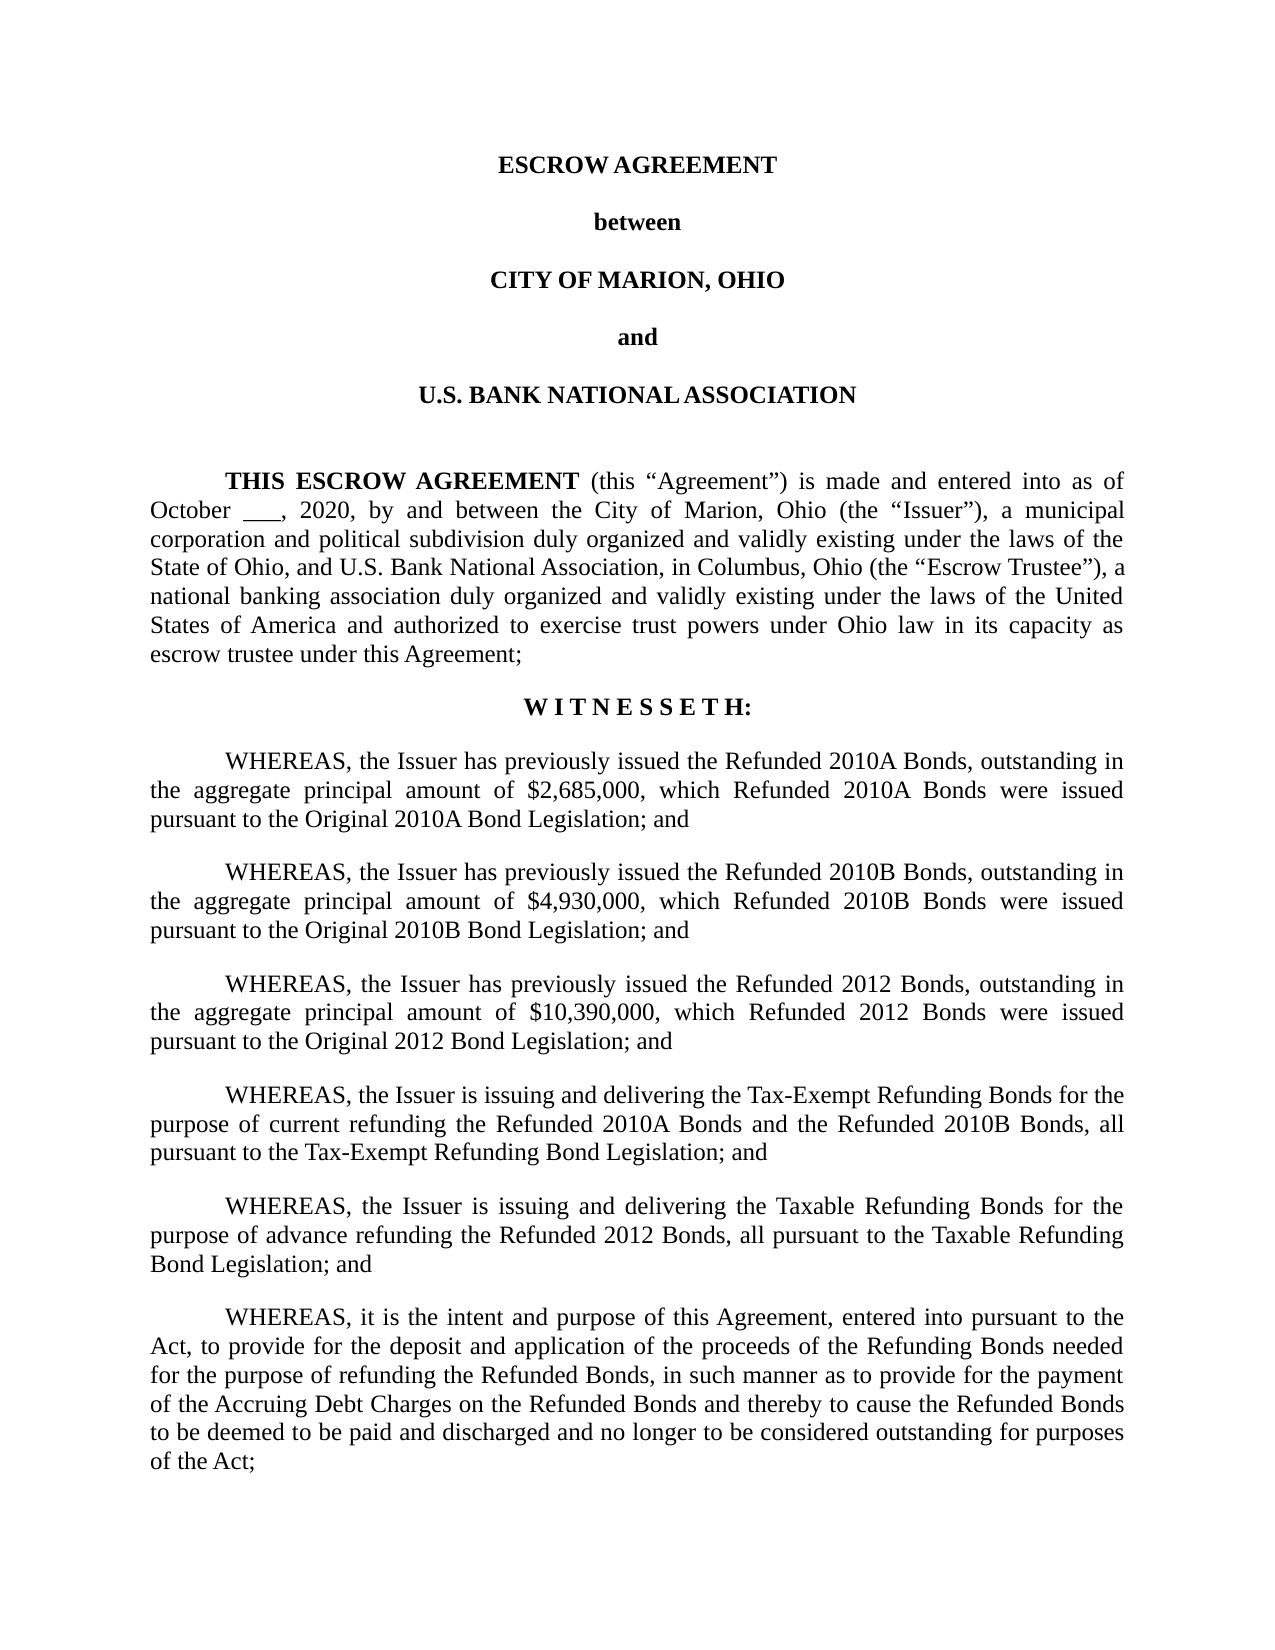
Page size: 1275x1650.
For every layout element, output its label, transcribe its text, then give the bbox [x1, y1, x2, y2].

text and [150, 322, 1125, 351]
text CITY OF MARION, OHIO [150, 265, 1125, 294]
text between [150, 207, 1125, 236]
text U.S. BANK NATIONAL ASSOCIATION [150, 380, 1125, 409]
text ESCROW AGREEMENT [150, 150, 1125, 179]
text THIS ESCROW AGREEMENT (this “Agreement”) is made and entered into as of October ___, 2020, by and between the City of Marion, Ohio (the “Issuer”), a municipal corporation and political subdivision duly organized and validly existing under the laws of the State of Ohio, and U.S. Bank National Association, in Columbus, Ohio (the “Escrow Trustee”), a national banking association duly organized and validly existing under the laws of the United States of America and authorized to exercise trust powers under Ohio law in its capacity as escrow trustee under this Agreement; [150, 466, 1125, 667]
text WHEREAS, the Issuer has previously issued the Refunded 2010A Bonds, outstanding in the aggregate principal amount of $2,685,000, which Refunded 2010A Bonds were issued pursuant to the Original 2010A Bond Legislation; and [150, 746, 1125, 832]
text WHEREAS, it is the intent and purpose of this Agreement, entered into pursuant to the Act, to provide for the deposit and application of the proceeds of the Refunding Bonds needed for the purpose of refunding the Refunded Bonds, in such manner as to provide for the payment of the Accruing Debt Charges on the Refunded Bonds and thereby to cause the Refunded Bonds to be deemed to be paid and discharged and no longer to be considered outstanding for purposes of the Act; [150, 1302, 1125, 1475]
text WHEREAS, the Issuer has previously issued the Refunded 2012 Bonds, outstanding in the aggregate principal amount of $10,390,000, which Refunded 2012 Bonds were issued pursuant to the Original 2012 Bond Legislation; and [150, 969, 1125, 1055]
text WHEREAS, the Issuer is issuing and delivering the Taxable Refunding Bonds for the purpose of advance refunding the Refunded 2012 Bonds, all pursuant to the Taxable Refunding Bond Legislation; and [150, 1191, 1125, 1277]
text WHEREAS, the Issuer is issuing and delivering the Tax-Exempt Refunding Bonds for the purpose of current refunding the Refunded 2010A Bonds and the Refunded 2010B Bonds, all pursuant to the Tax-Exempt Refunding Bond Legislation; and [150, 1080, 1125, 1166]
text W I T N E S S E T H: [150, 692, 1125, 721]
text WHEREAS, the Issuer has previously issued the Refunded 2010B Bonds, outstanding in the aggregate principal amount of $4,930,000, which Refunded 2010B Bonds were issued pursuant to the Original 2010B Bond Legislation; and [150, 857, 1125, 944]
